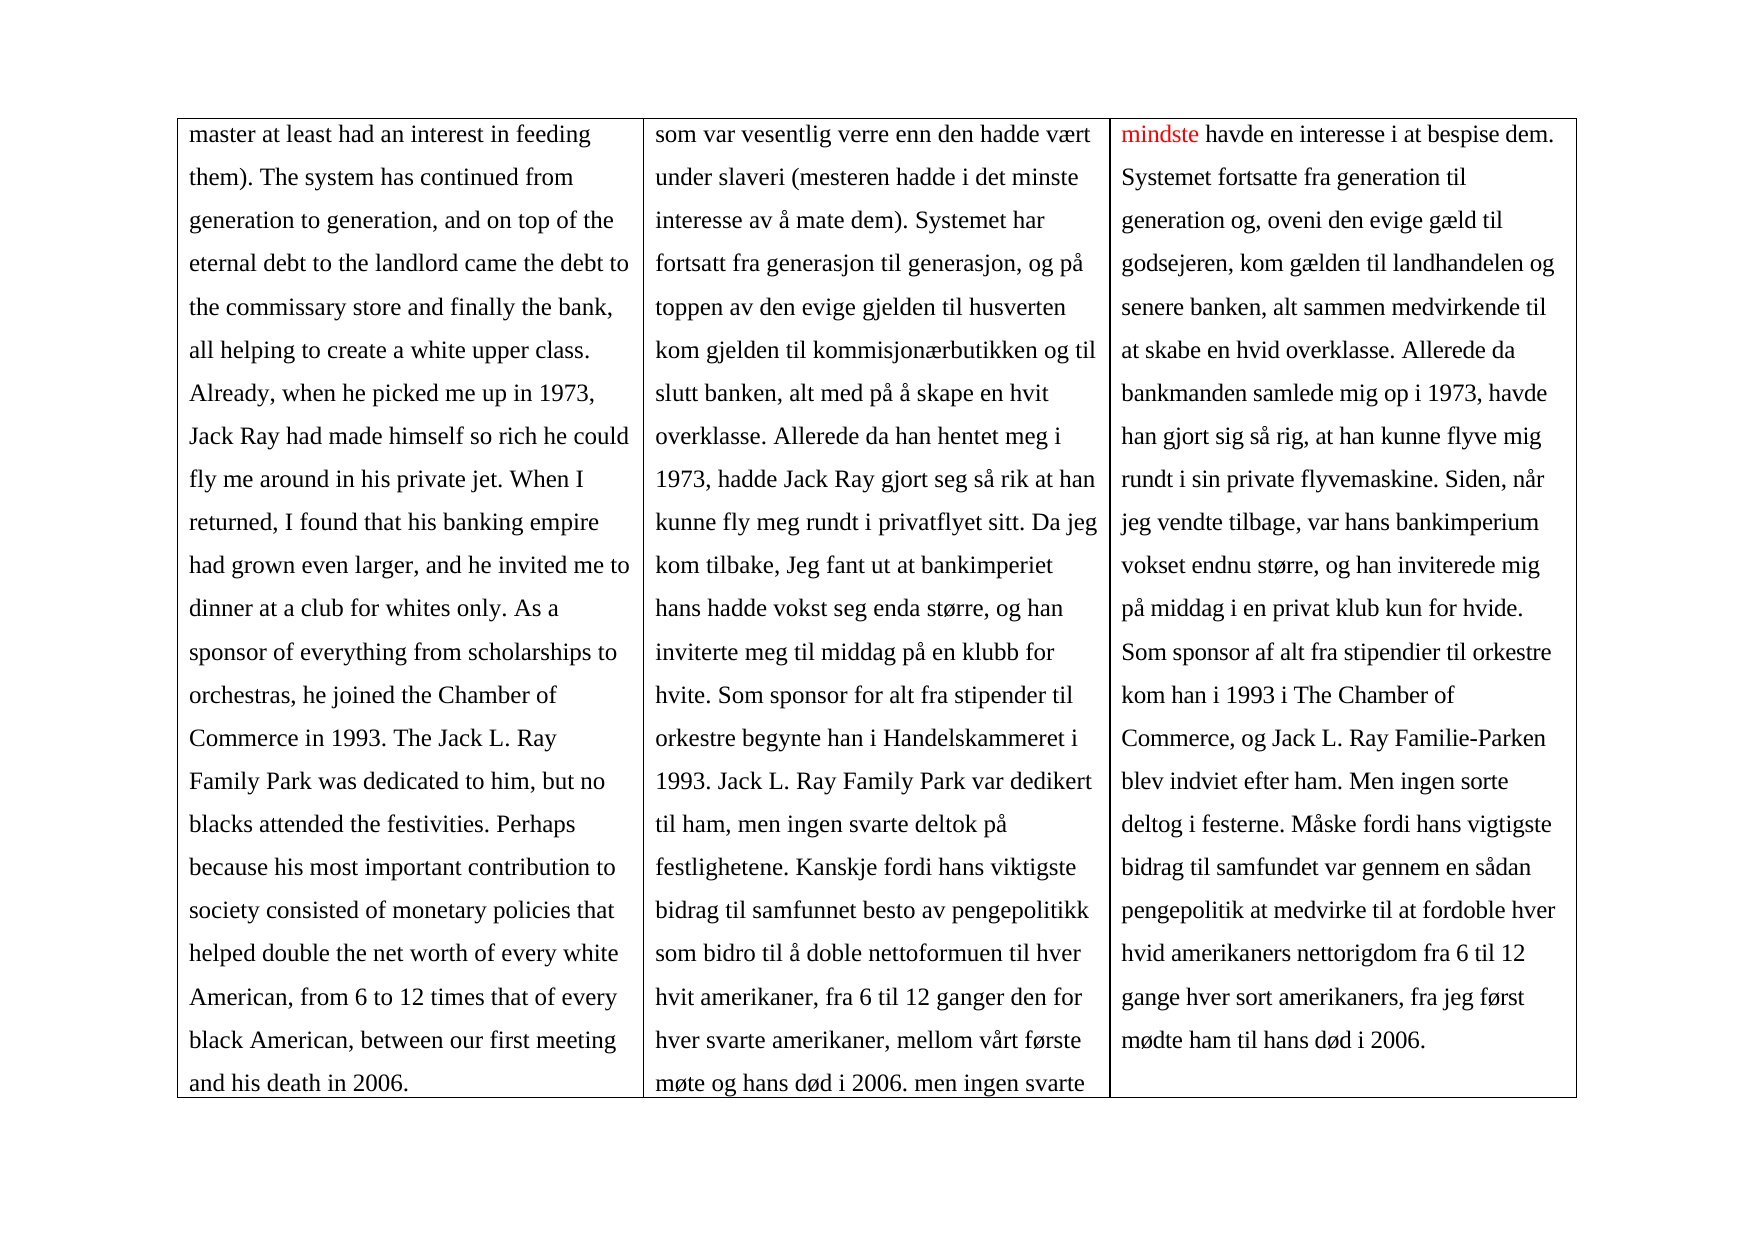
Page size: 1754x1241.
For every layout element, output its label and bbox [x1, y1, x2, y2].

table_header [178, 119, 643, 1097]
table_header [1111, 119, 1576, 1097]
table_header [644, 119, 1109, 1097]
